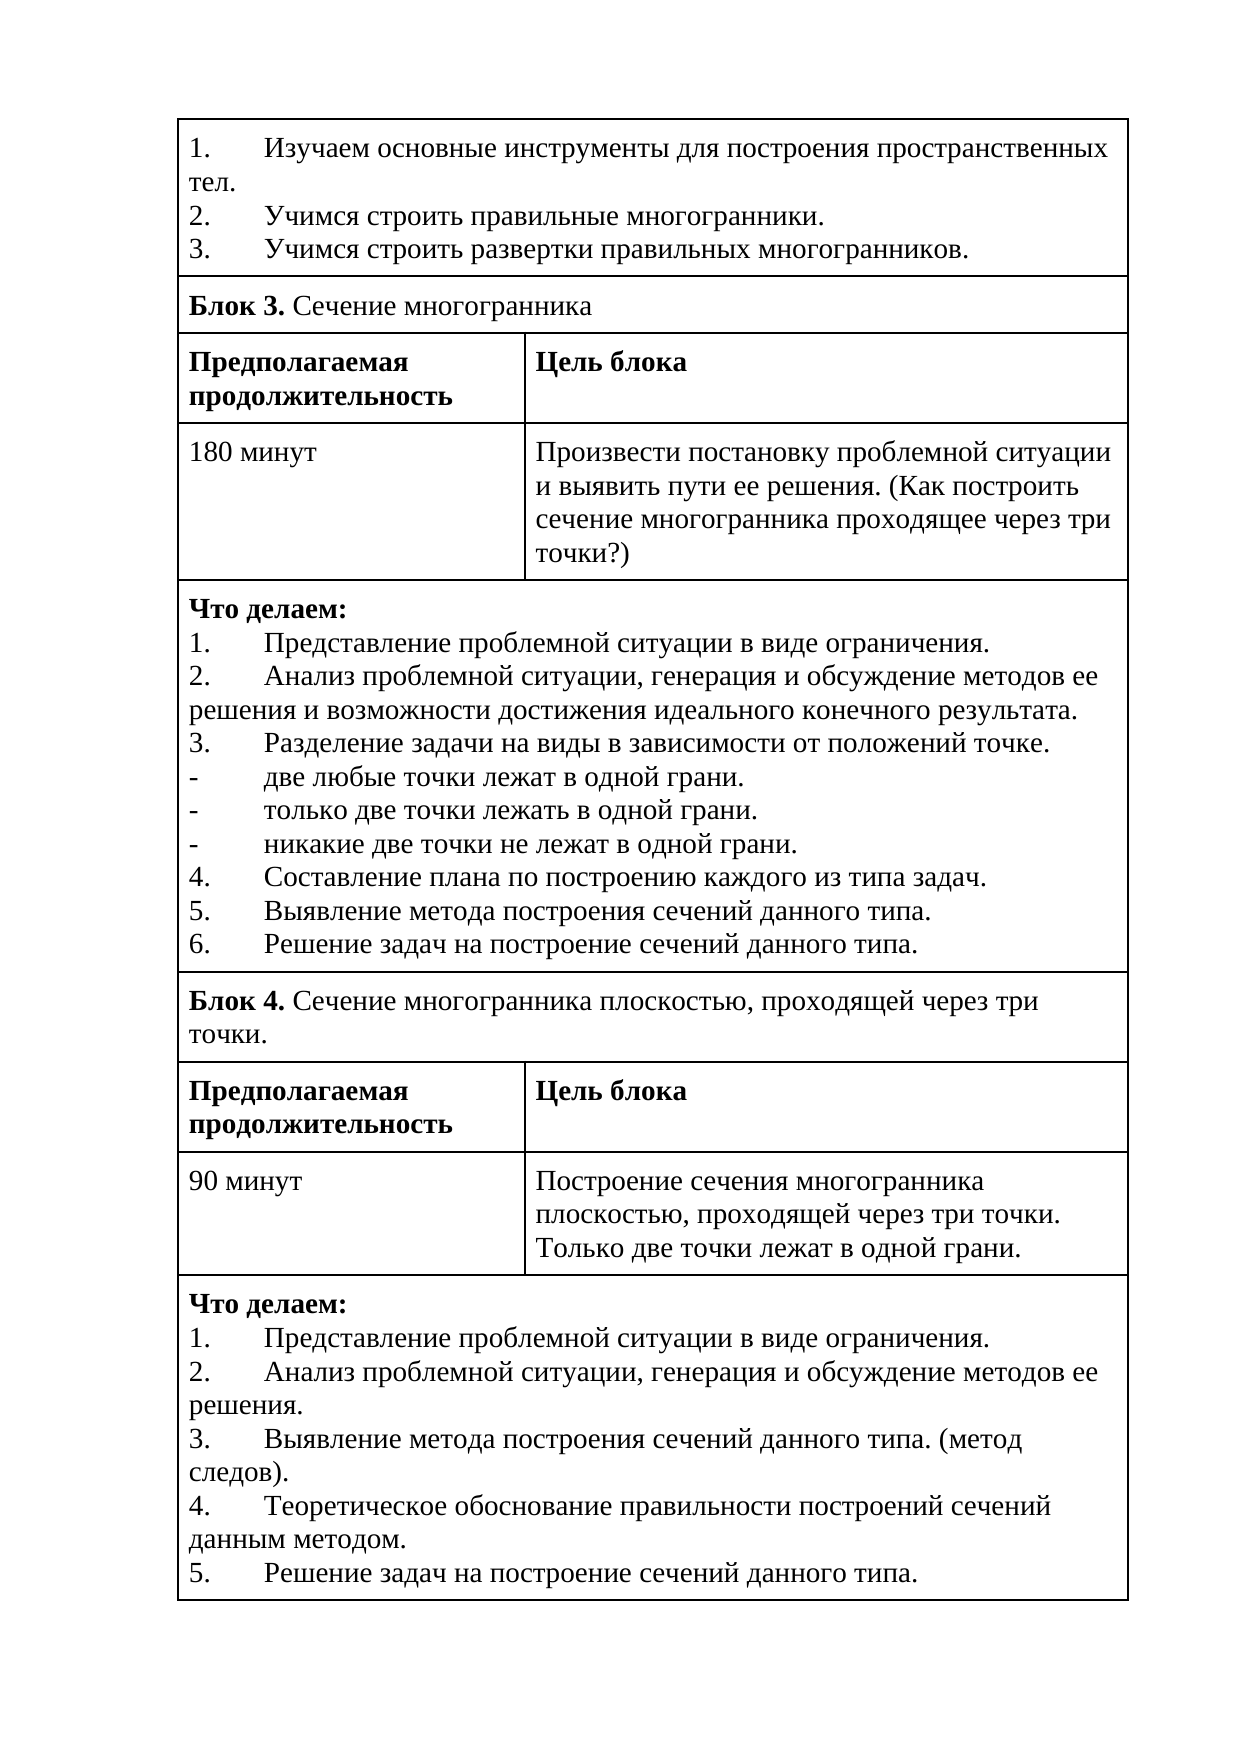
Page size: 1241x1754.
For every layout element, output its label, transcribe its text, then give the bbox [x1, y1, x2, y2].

table_cell Произвести постановку проблемной ситуации и выявить пути ее решения. (Как построить сечение многогранника проходящее через три точки?) [526, 424, 1127, 579]
table_cell 180 минут [179, 424, 524, 579]
table_cell Предполагаемая продолжительность [179, 334, 524, 422]
table_cell Что делаем: 1. Представление проблемной ситуации в виде ограничения. 2. Анализ проблемной ситуации, генерация и обсуждение методов ее решения. 3. Выявление метода построения сечений данного типа. (метод следов). 4. Теоретическое обоснование правильности построений сечений данным методом. 5. Решение задач на построение сечений данного типа. [179, 1276, 1127, 1599]
table_cell Что делаем: 1. Представление проблемной ситуации в виде ограничения. 2. Анализ проблемной ситуации, генерация и обсуждение методов ее решения и возможности достижения идеального конечного результата. 3. Разделение задачи на виды в зависимости от положений точке. - две любые точки лежат в одной грани. - только две точки лежать в одной грани. - никакие две точки не лежат в одной грани. 4. Составление плана по построению каждого из типа задач. 5. Выявление метода построения сечений данного типа. 6. Решение задач на построение сечений данного типа. [179, 581, 1127, 971]
table_cell Блок 3. Сечение многогранника [179, 277, 1127, 332]
table_cell Предполагаемая продолжительность [179, 1063, 524, 1151]
table_cell Цель блока [526, 334, 1127, 422]
table_cell 90 минут [179, 1153, 524, 1274]
table_cell Цель блока [526, 1063, 1127, 1151]
table_cell Построение сечения многогранника плоскостью, проходящей через три точки. Только две точки лежат в одной грани. [526, 1153, 1127, 1274]
table_cell Блок 4. Сечение многогранника плоскостью, проходящей через три точки. [179, 973, 1127, 1061]
